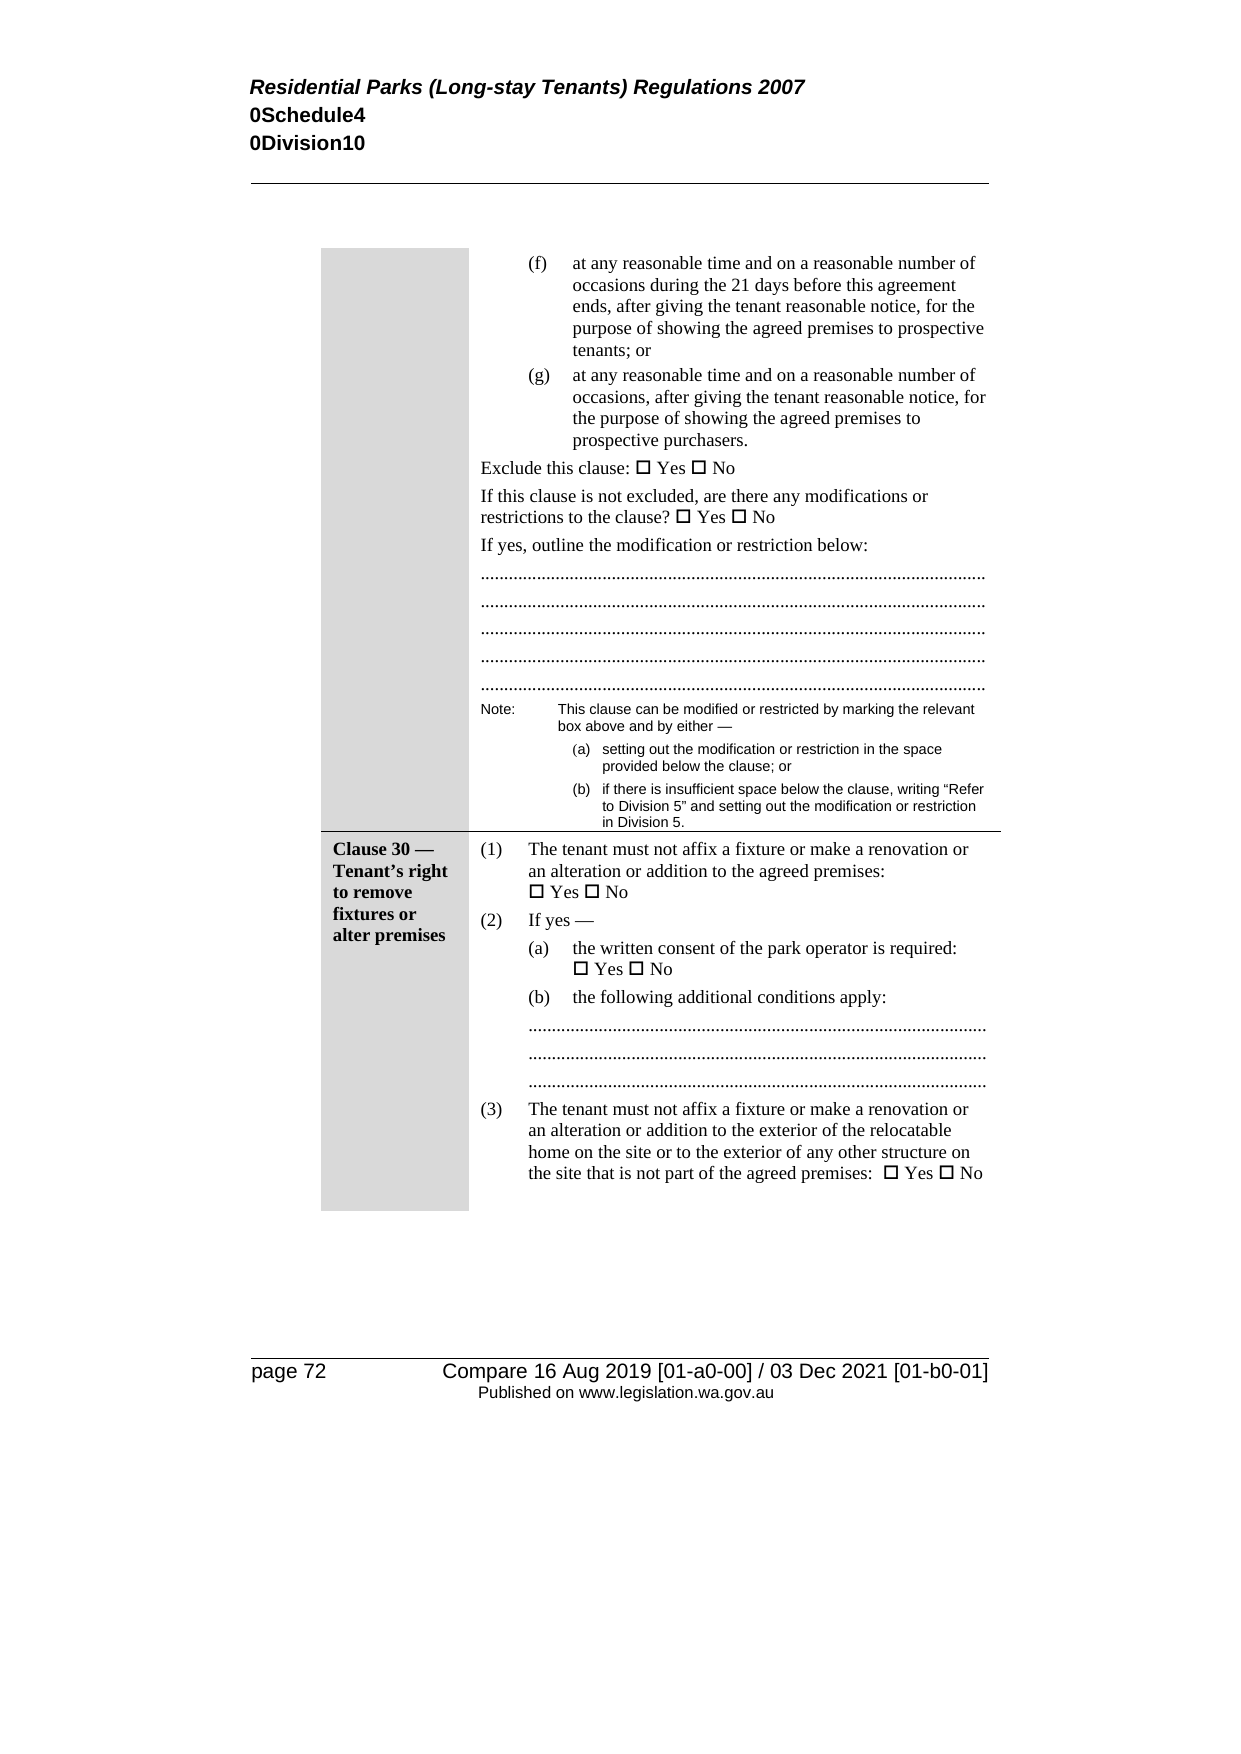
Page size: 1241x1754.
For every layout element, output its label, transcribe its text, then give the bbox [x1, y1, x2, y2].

table_cell Exclude this clause: Yes No If this clause is not excluded, are there any modifications or restrictions to the clause? Yes No If yes, outline the modification or restriction below: ............................................................................................................ ............................................................................................................ ............................................................................................................ ............................................................................................................ ............................................................................................................ Note: This clause can be modified or restricted by marking the relevant box above and by either — (a) setting out the modification or restriction in the space provided below the clause; or (b) if there is insufficient space below the clause, writing “Refer to Division 5” and setting out the modification or restriction in Division 5. [469, 450, 1001, 831]
table_cell [321, 450, 469, 831]
table_cell (1) The tenant must not affix a fixture or make a renovation or an alteration or addition to the agreed premises: Yes No (2) If yes — (a) the written consent of the park operator is required: Yes No (b) the following additional conditions apply: .................................................................................................. .................................................................................................. .................................................................................................. (3) The tenant must not affix a fixture or make a renovation or an alteration or addition to the exterior of the relocatable home on the site or to the exterior of any other structure on the site that is not part of the agreed premises: Yes No [469, 832, 1001, 1211]
table_cell (f) at any reasonable time and on a reasonable number of occasions during the 21 days before this agreement ends, after giving the tenant reasonable notice, for the purpose of showing the agreed premises to prospective tenants; or (g) at any reasonable time and on a reasonable number of occasions, after giving the tenant reasonable notice, for the purpose of showing the agreed premises to prospective purchasers. [469, 248, 1001, 450]
table_cell [321, 248, 469, 450]
table_cell Clause 30 — Tenant’s right to remove fixtures or alter premises [321, 832, 469, 1211]
